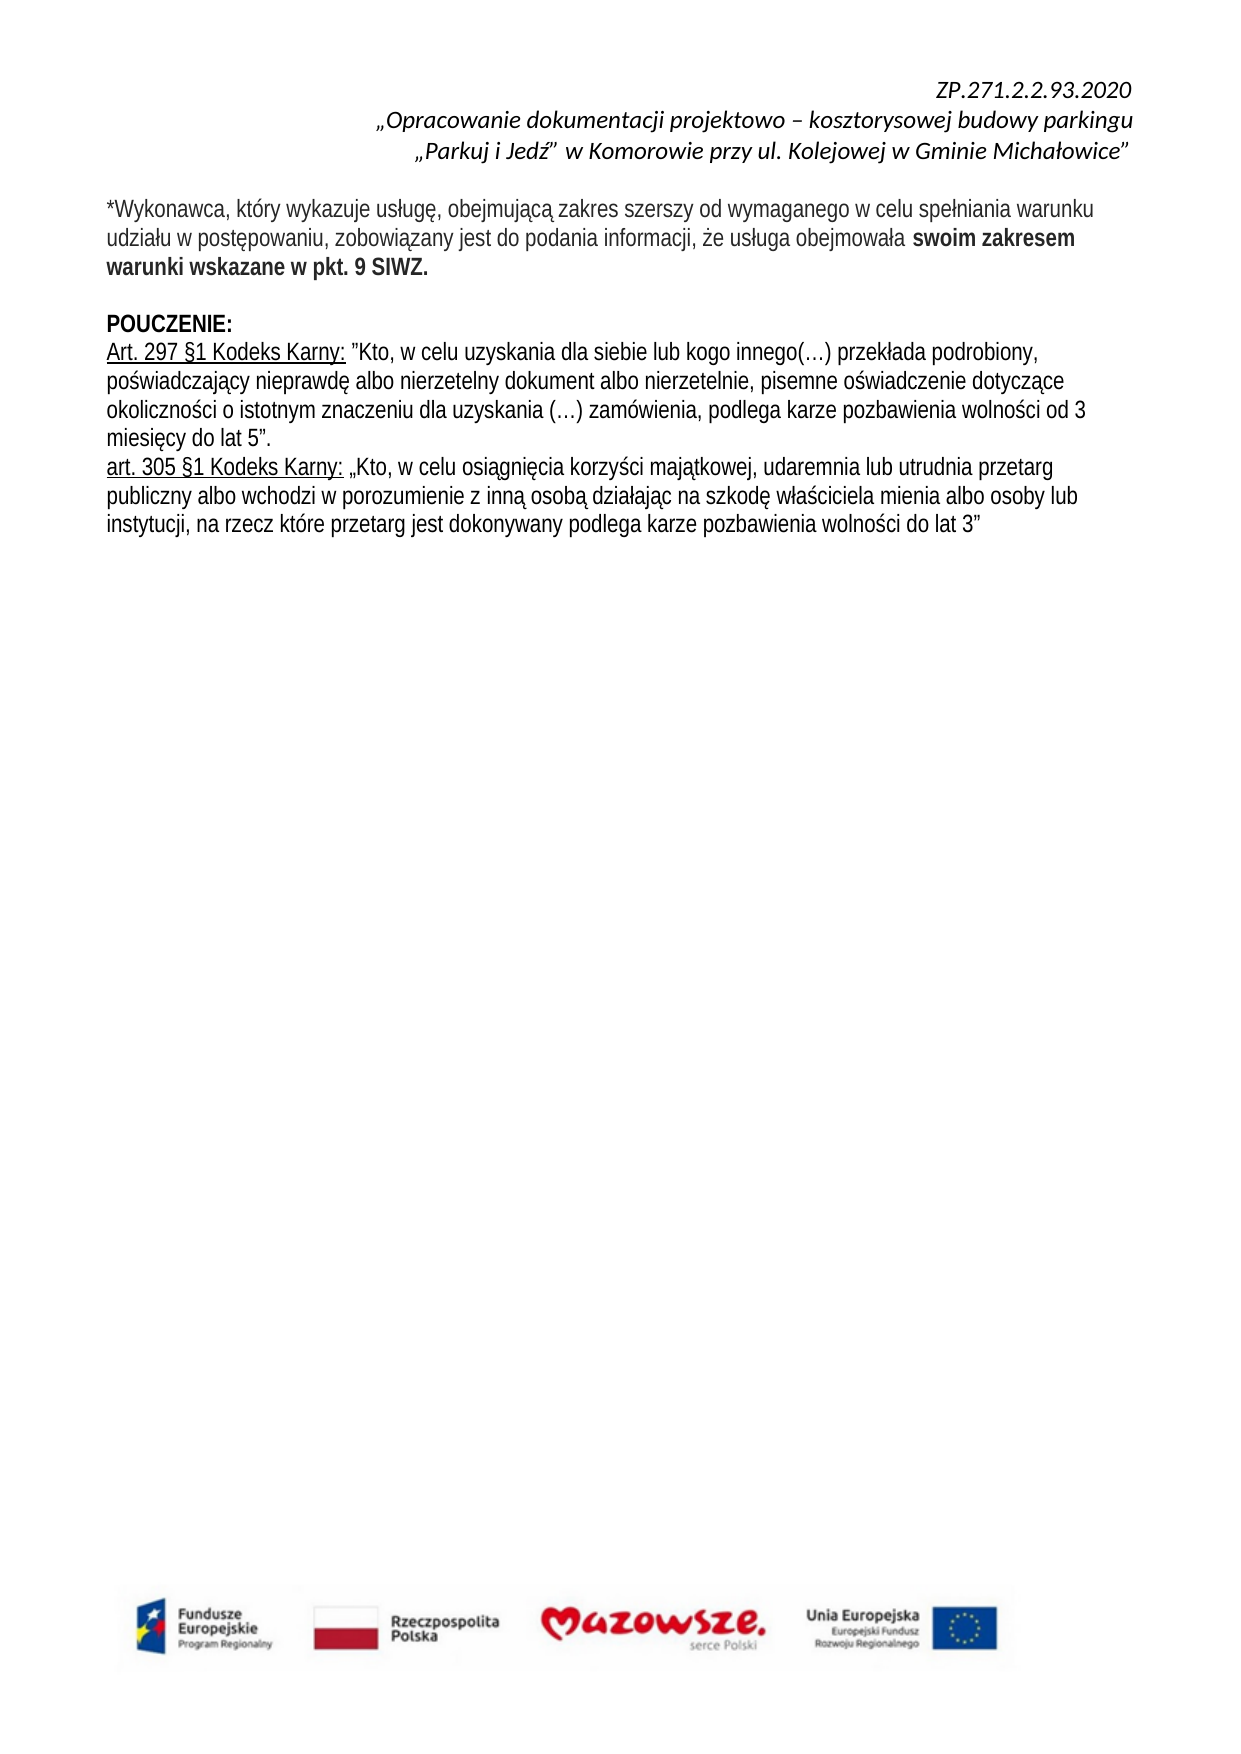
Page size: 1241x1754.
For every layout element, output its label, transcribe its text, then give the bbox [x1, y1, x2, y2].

text Art. 297 §1 Kodeks Karny: ”Kto, w celu uzyskania dla siebie lub kogo innego(…) przekłada podrobiony, poświadczający nieprawdę albo nierzetelny dokument albo nierzetelnie, pisemne oświadczenie dotyczące okoliczności o istotnym znaczeniu dla uzyskania (…) zamówienia, podlega karze pozbawienia wolności od 3 miesięcy do lat 5”. [106, 337, 1134, 452]
text POUCZENIE: [106, 309, 1134, 337]
picture [106, 1572, 1022, 1681]
text *Wykonawca, który wykazuje usługę, obejmującą zakres szerszy od wymaganego w celu spełniania warunku udziału w postępowaniu, zobowiązany jest do podania informacji, że usługa obejmowała swoim zakresem warunki wskazane w pkt. 9 SIWZ. [106, 194, 1134, 280]
text art. 305 §1 Kodeks Karny: „Kto, w celu osiągnięcia korzyści majątkowej, udaremnia lub utrudnia przetarg publiczny albo wchodzi w porozumienie z inną osobą działając na szkodę właściciela mienia albo osoby lub instytucji, na rzecz które przetarg jest dokonywany podlega karze pozbawienia wolności do lat 3” [106, 452, 1134, 538]
